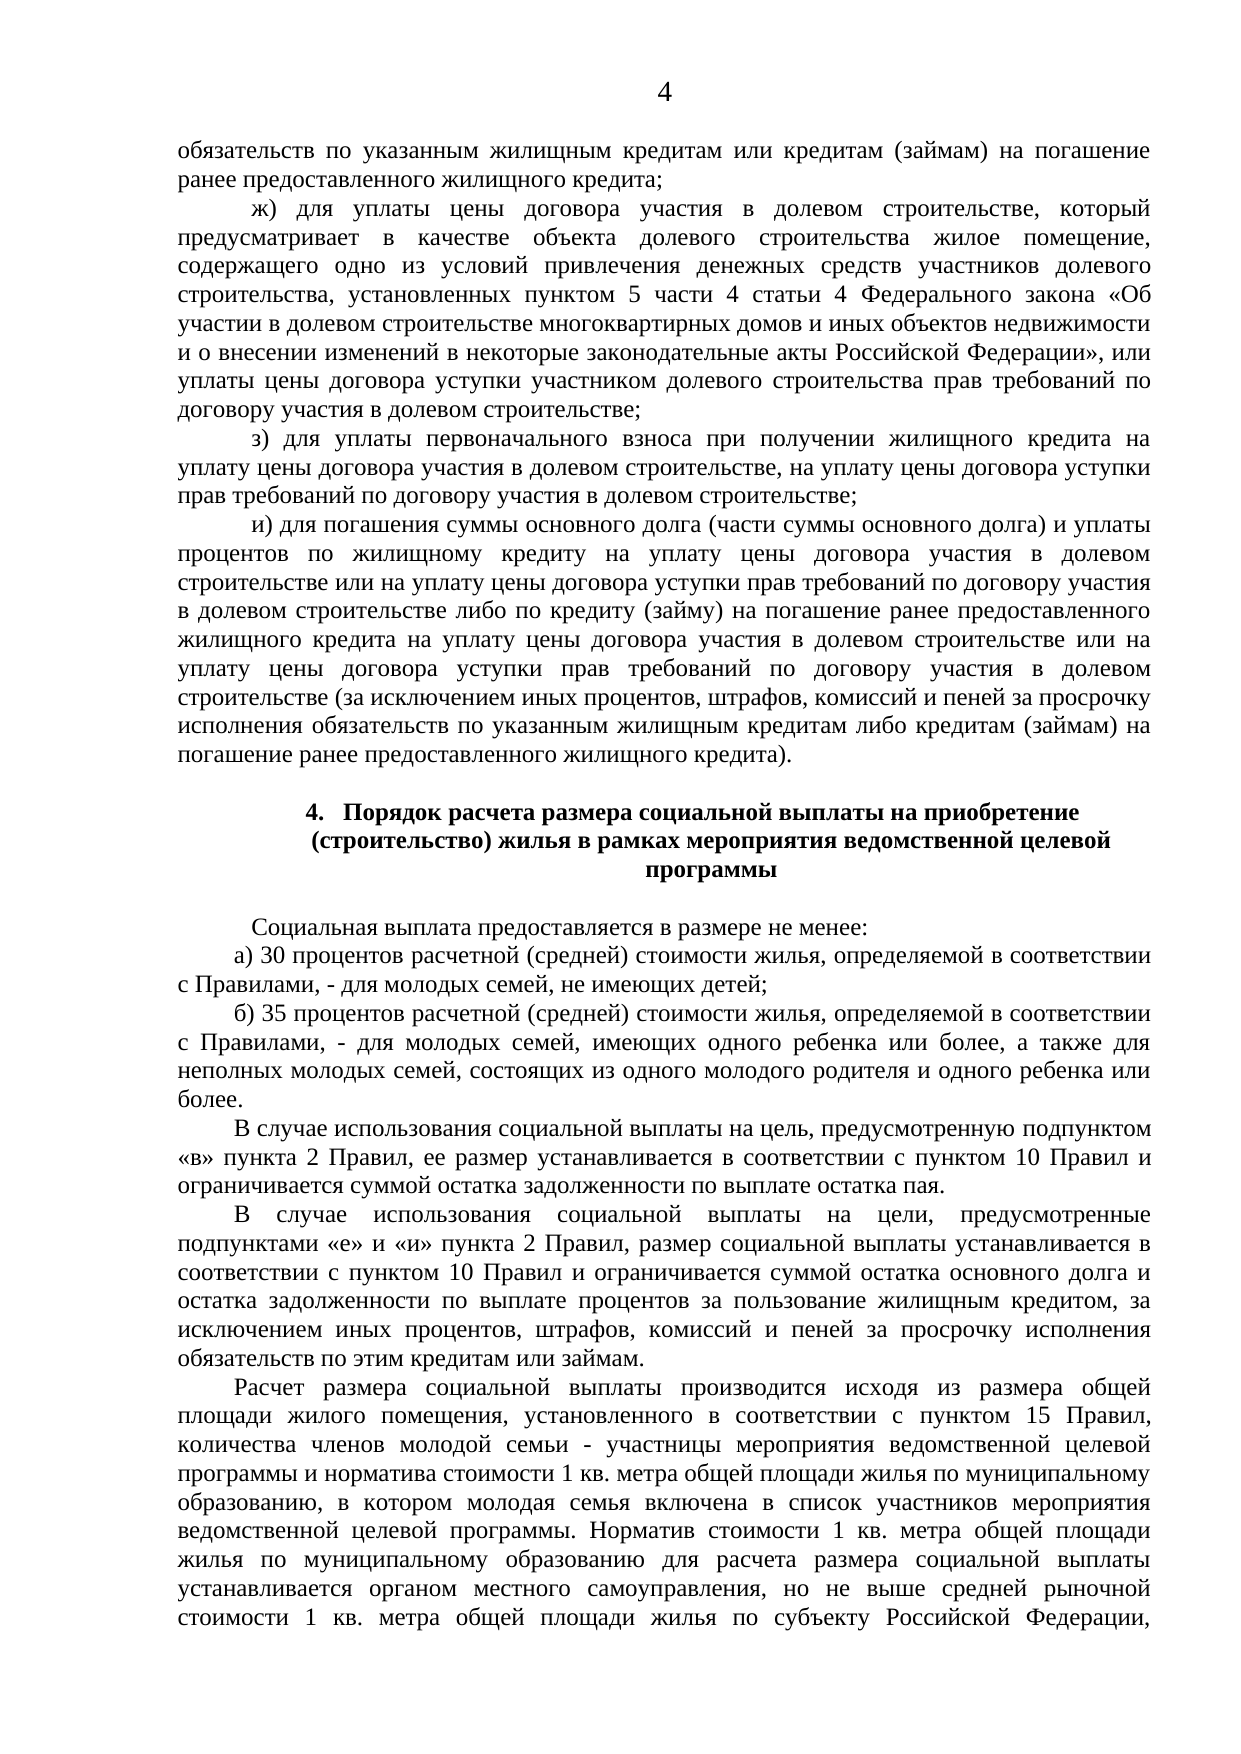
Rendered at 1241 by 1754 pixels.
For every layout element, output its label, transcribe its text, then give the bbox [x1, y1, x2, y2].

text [177, 135, 1152, 193]
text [177, 1372, 1152, 1630]
text ж) для уплаты цены договора участия в долевом строительстве, который предусматривает в качестве объекта долевого строительства жилое помещение, содержащего одно из условий привлечения денежных средств участников долевого строительства, установленных пунктом 5 части 4 статьи 4 Федерального закона «Об участии в долевом строительстве многоквартирных домов и иных объектов недвижимости и о внесении изменений в некоторые законодательные акты Российской Федерации», или уплаты цены договора уступки участником долевого строительства прав требований по договору участия в долевом строительстве; [177, 193, 1152, 423]
text Социальная выплата предоставляется в размере не менее: [177, 912, 1152, 940]
list Порядок расчета размера социальной выплаты на приобретение (строительство) жилья в рамках мероприятия ведомственной целевой программы [233, 797, 1152, 883]
text б) 35 процентов расчетной (средней) стоимости жилья, определяемой в соответствии с Правилами, - для молодых семей, имеющих одного ребенка или более, а также для неполных молодых семей, состоящих из одного молодого родителя и одного ребенка или более. [177, 998, 1152, 1113]
text В случае использования социальной выплаты на цели, предусмотренные подпунктами «е» и «и» пункта 2 Правил, размер социальной выплаты устанавливается в соответствии с пунктом 10 Правил и ограничивается суммой остатка основного долга и остатка задолженности по выплате процентов за пользование жилищным кредитом, за исключением иных процентов, штрафов, комиссий и пеней за просрочку исполнения обязательств по этим кредитам или займам. [177, 1199, 1152, 1372]
text В случае использования социальной выплаты на цель, предусмотренную подпунктом «в» пункта 2 Правил, ее размер устанавливается в соответствии с пунктом 10 Правил и ограничивается суммой остатка задолженности по выплате остатка пая. [177, 1113, 1152, 1199]
text и) для погашения суммы основного долга (части суммы основного долга) и уплаты процентов по жилищному кредиту на уплату цены договора участия в долевом строительстве или на уплату цены договора уступки прав требований по договору участия в долевом строительстве либо по кредиту (займу) на погашение ранее предоставленного жилищного кредита на уплату цены договора участия в долевом строительстве или на уплату цены договора уступки прав требований по договору участия в долевом строительстве (за исключением иных процентов, штрафов, комиссий и пеней за просрочку исполнения обязательств по указанным жилищным кредитам либо кредитам (займам) на погашение ранее предоставленного жилищного кредита). [177, 509, 1152, 768]
text а) 30 процентов расчетной (средней) стоимости жилья, определяемой в соответствии с Правилами, - для молодых семей, не имеющих детей; [177, 940, 1152, 998]
text з) для уплаты первоначального взноса при получении жилищного кредита на уплату цены договора участия в долевом строительстве, на уплату цены договора уступки прав требований по договору участия в долевом строительстве; [177, 423, 1152, 509]
